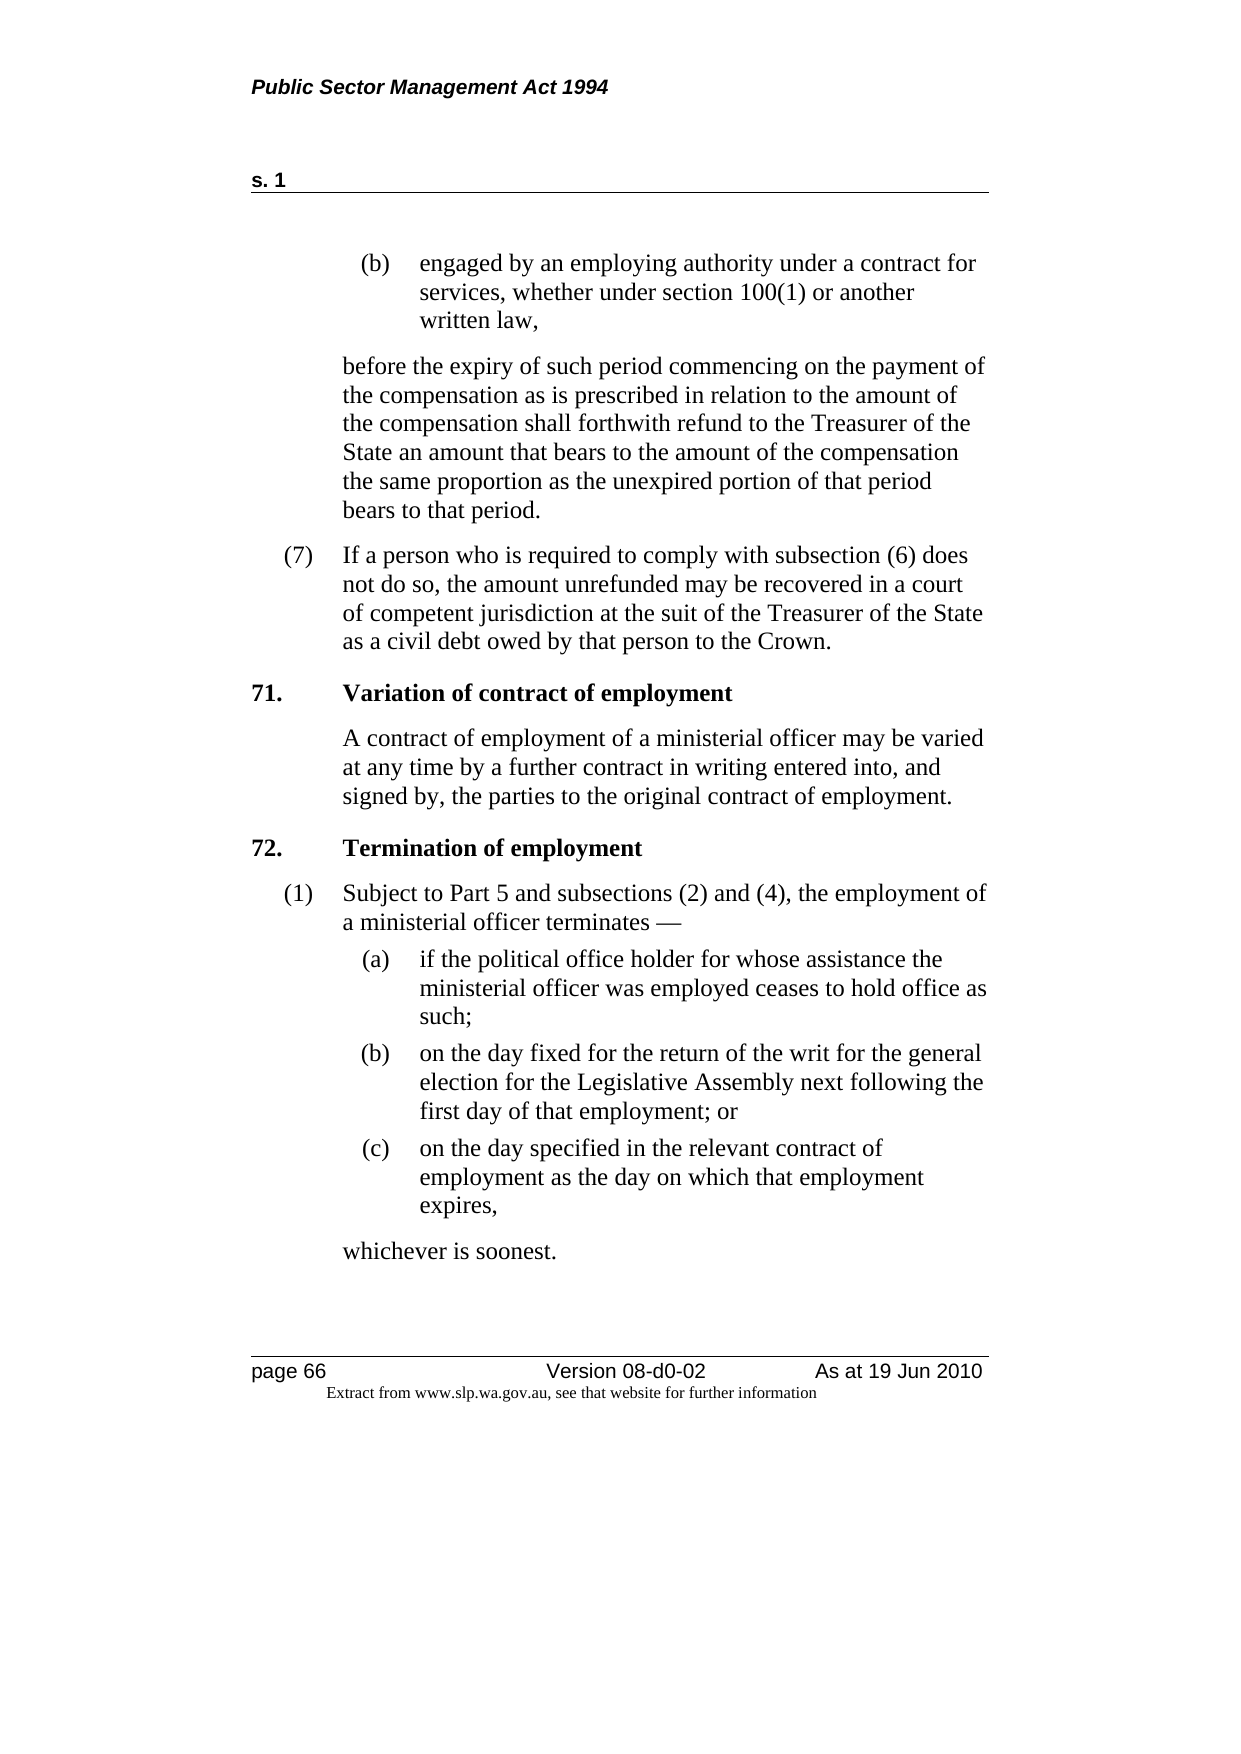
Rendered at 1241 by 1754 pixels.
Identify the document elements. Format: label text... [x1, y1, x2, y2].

text (c) on the day specified in the relevant contract of employment as the day on which that employment expires, [251, 1133, 989, 1219]
text (1) Subject to Part 5 and subsections (2) and (4), the employment of a ministerial officer terminates — [251, 878, 989, 936]
text whichever is soonest. [251, 1236, 989, 1265]
text A contract of employment of a ministerial officer may be varied at any time by a further contract in writing entered into, and signed by, the parties to the original contract of employment. [251, 723, 989, 810]
subtitle 72. Termination of employment [251, 833, 989, 861]
text (a) if the political office holder for whose assistance the ministerial officer was employed ceases to hold office as such; [251, 944, 989, 1030]
text (b) engaged by an employing authority under a contract for services, whether under section 100(1) or another written law, [251, 248, 989, 334]
text (7) If a person who is required to comply with subsection (6) does not do so, the amount unrefunded may be recovered in a court of competent jurisdiction at the suit of the Treasurer of the State as a civil debt owed by that person to the Crown. [251, 540, 989, 655]
text before the expiry of such period commencing on the payment of the compensation as is prescribed in relation to the amount of the compensation shall forthwith refund to the Treasurer of the State an amount that bears to the amount of the compensation the same proportion as the unexpired portion of that period bears to that period. [251, 351, 989, 523]
subtitle 71. Variation of contract of employment [251, 678, 989, 707]
text (b) on the day fixed for the return of the writ for the general election for the Legislative Assembly next following the first day of that employment; or [251, 1038, 989, 1125]
